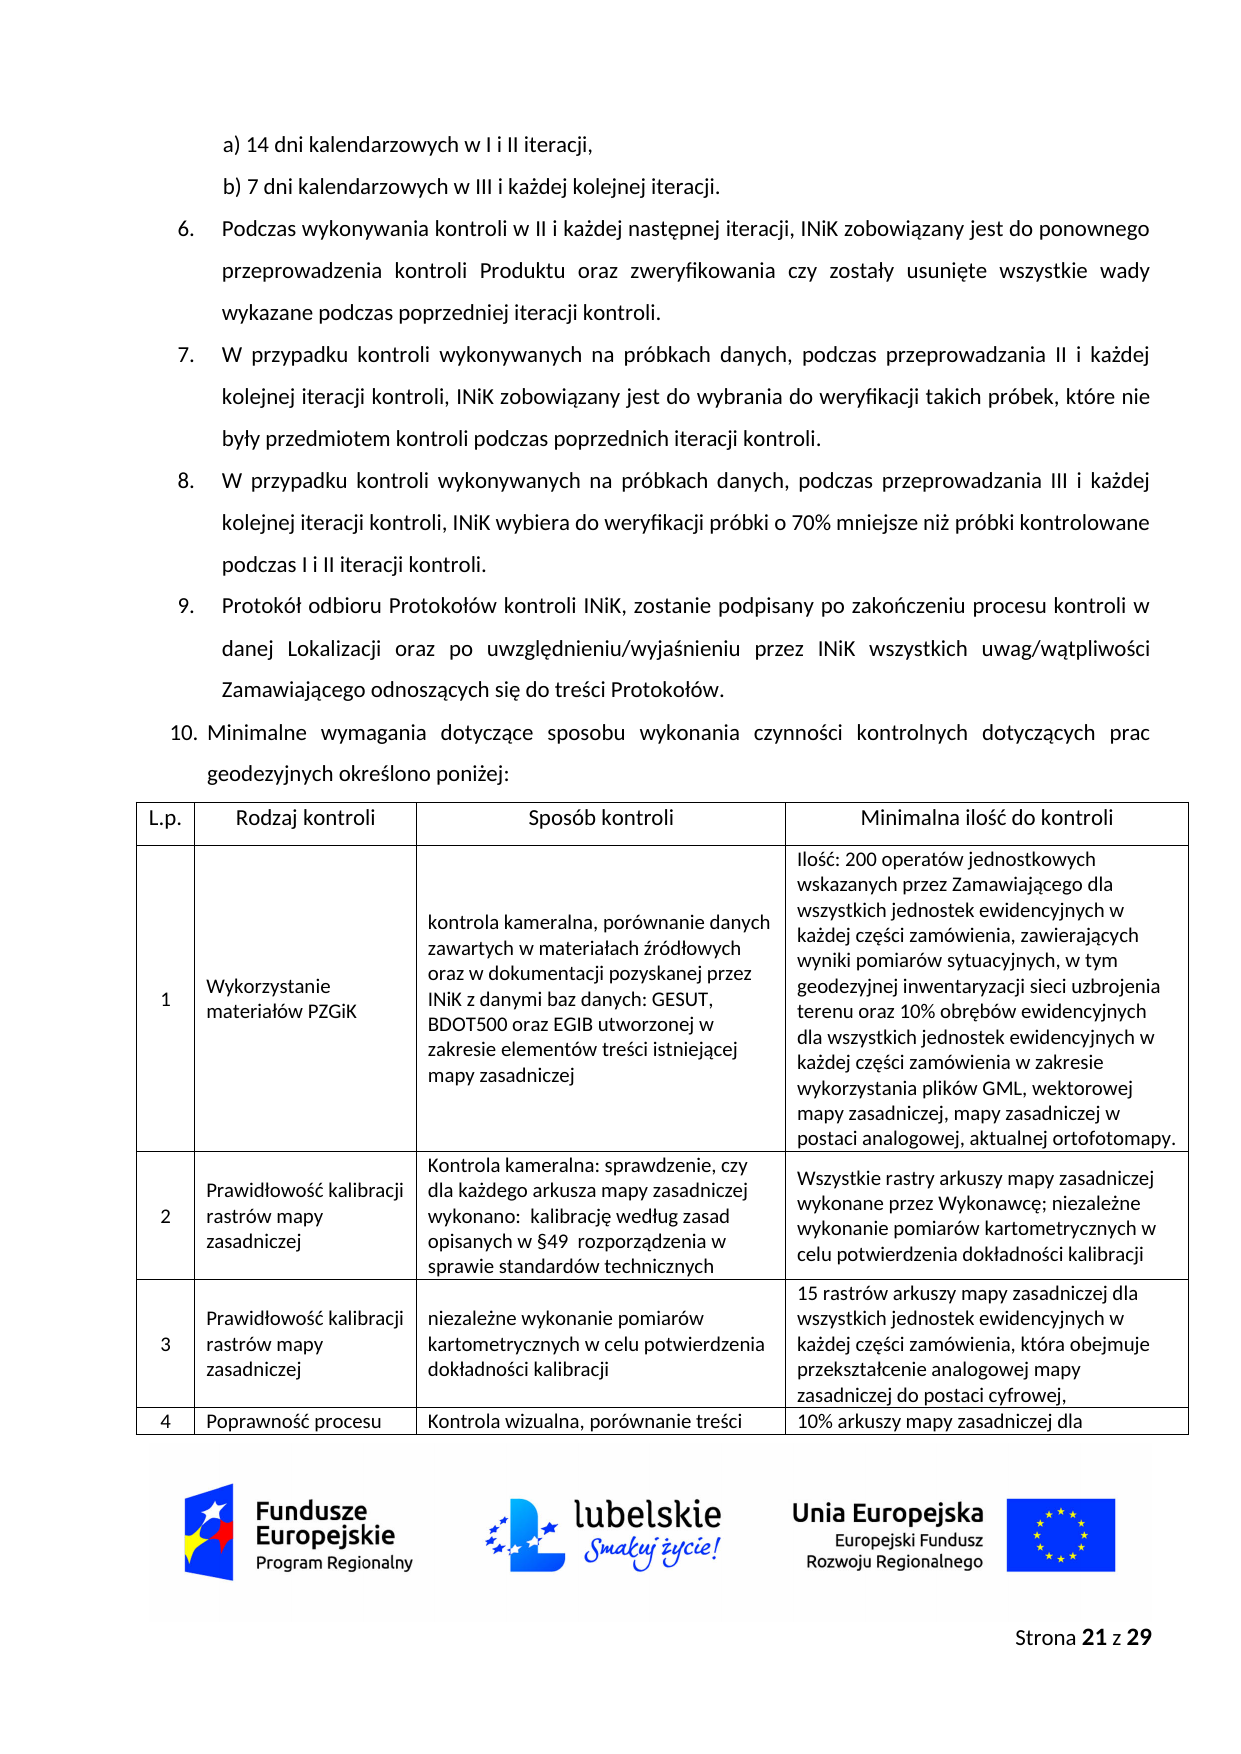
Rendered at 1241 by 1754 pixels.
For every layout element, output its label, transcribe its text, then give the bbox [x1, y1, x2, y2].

table_cell 3 [137, 1280, 194, 1407]
table_cell Wszystkie rastry arkuszy mapy zasadniczej wykonane przez Wykonawcę; niezależne wykonanie pomiarów kartometrycznych w celu potwierdzenia dokładności kalibracji [786, 1152, 1188, 1279]
table_header Minimalna ilość do kontroli [786, 803, 1188, 845]
table_cell Prawidłowość kalibracji rastrów mapy zasadniczej [195, 1280, 416, 1407]
table_header Rodzaj kontroli [195, 803, 416, 845]
table_cell 1 [137, 846, 194, 1151]
list b) 7 dni kalendarzowych w III i każdej kolejnej iteracji. [223, 172, 1152, 200]
table_header Sposób kontroli [417, 803, 785, 845]
table_cell Kontrola kameralna: sprawdzenie, czy dla każdego arkusza mapy zasadniczej wykonano: kalibrację według zasad opisanych w §49 rozporządzenia w sprawie standardów technicznych [417, 1152, 785, 1279]
table_cell 4 [137, 1408, 194, 1434]
list Podczas wykonywania kontroli w II i każdej następnej iteracji, INiK zobowiązany jest do ponownego przeprowadzenia kontroli Produktu oraz zweryfikowania czy zostały usunięte wszystkie wady wykazane podczas poprzedniej iteracji kontroli. [177, 214, 1152, 326]
list W przypadku kontroli wykonywanych na próbkach danych, podczas przeprowadzania III i każdej kolejnej iteracji kontroli, INiK wybiera do weryfikacji próbki o 70% mniejsze niż próbki kontrolowane podczas I i II iteracji kontroli. [177, 466, 1152, 578]
table_cell 2 [137, 1152, 194, 1279]
picture [148, 1443, 1152, 1622]
table_cell 15 rastrów arkuszy mapy zasadniczej dla wszystkich jednostek ewidencyjnych w każdej części zamówienia, która obejmuje przekształcenie analogowej mapy zasadniczej do postaci cyfrowej, [786, 1280, 1188, 1407]
table_cell Prawidłowość kalibracji rastrów mapy zasadniczej [195, 1152, 416, 1279]
list a) 14 dni kalendarzowych w I i II iteracji, [223, 130, 1152, 158]
list W przypadku kontroli wykonywanych na próbkach danych, podczas przeprowadzania II i każdej kolejnej iteracji kontroli, INiK zobowiązany jest do wybrania do weryfikacji takich próbek, które nie były przedmiotem kontroli podczas poprzednich iteracji kontroli. [177, 340, 1152, 452]
table_cell Ilość: 200 operatów jednostkowych wskazanych przez Zamawiającego dla wszystkich jednostek ewidencyjnych w każdej części zamówienia, zawierających wyniki pomiarów sytuacyjnych, w tym geodezyjnej inwentaryzacji sieci uzbrojenia terenu oraz 10% obrębów ewidencyjnych dla wszystkich jednostek ewidencyjnych w każdej części zamówienia w zakresie wykorzystania plików GML, wektorowej mapy zasadniczej, mapy zasadniczej w postaci analogowej, aktualnej ortofotomapy. [786, 846, 1188, 1151]
table_cell Wykorzystanie materiałów PZGiK [195, 846, 416, 1151]
table_header L.p. [137, 803, 194, 845]
table_cell Kontrola wizualna, porównanie treści utworzonych baz danych z treścią mapy zasadniczej rastrowej, numerycznej mapy ewidencyjnej oraz ortofotomapy [417, 1408, 785, 1434]
table_cell kontrola kameralna, porównanie danych zawartych w materiałach źródłowych oraz w dokumentacji pozyskanej przez INiK z danymi baz danych: GESUT, BDOT500 oraz EGIB utworzonej w zakresie elementów treści istniejącej mapy zasadniczej [417, 846, 785, 1151]
table_cell niezależne wykonanie pomiarów kartometrycznych w celu potwierdzenia dokładności kalibracji [417, 1280, 785, 1407]
table_cell 10% arkuszy mapy zasadniczej dla wszystkich jednostek ewidencyjnych w każdej części zamówienia [786, 1408, 1188, 1434]
list Minimalne wymagania dotyczące sposobu wykonania czynności kontrolnych dotyczących prac geodezyjnych określono poniżej: [169, 718, 1152, 788]
list Protokół odbioru Protokołów kontroli INiK, zostanie podpisany po zakończeniu procesu kontroli w danej Lokalizacji oraz po uwzględnieniu/wyjaśnieniu przez INiK wszystkich uwag/wątpliwości Zamawiającego odnoszących się do treści Protokołów. [177, 592, 1152, 704]
